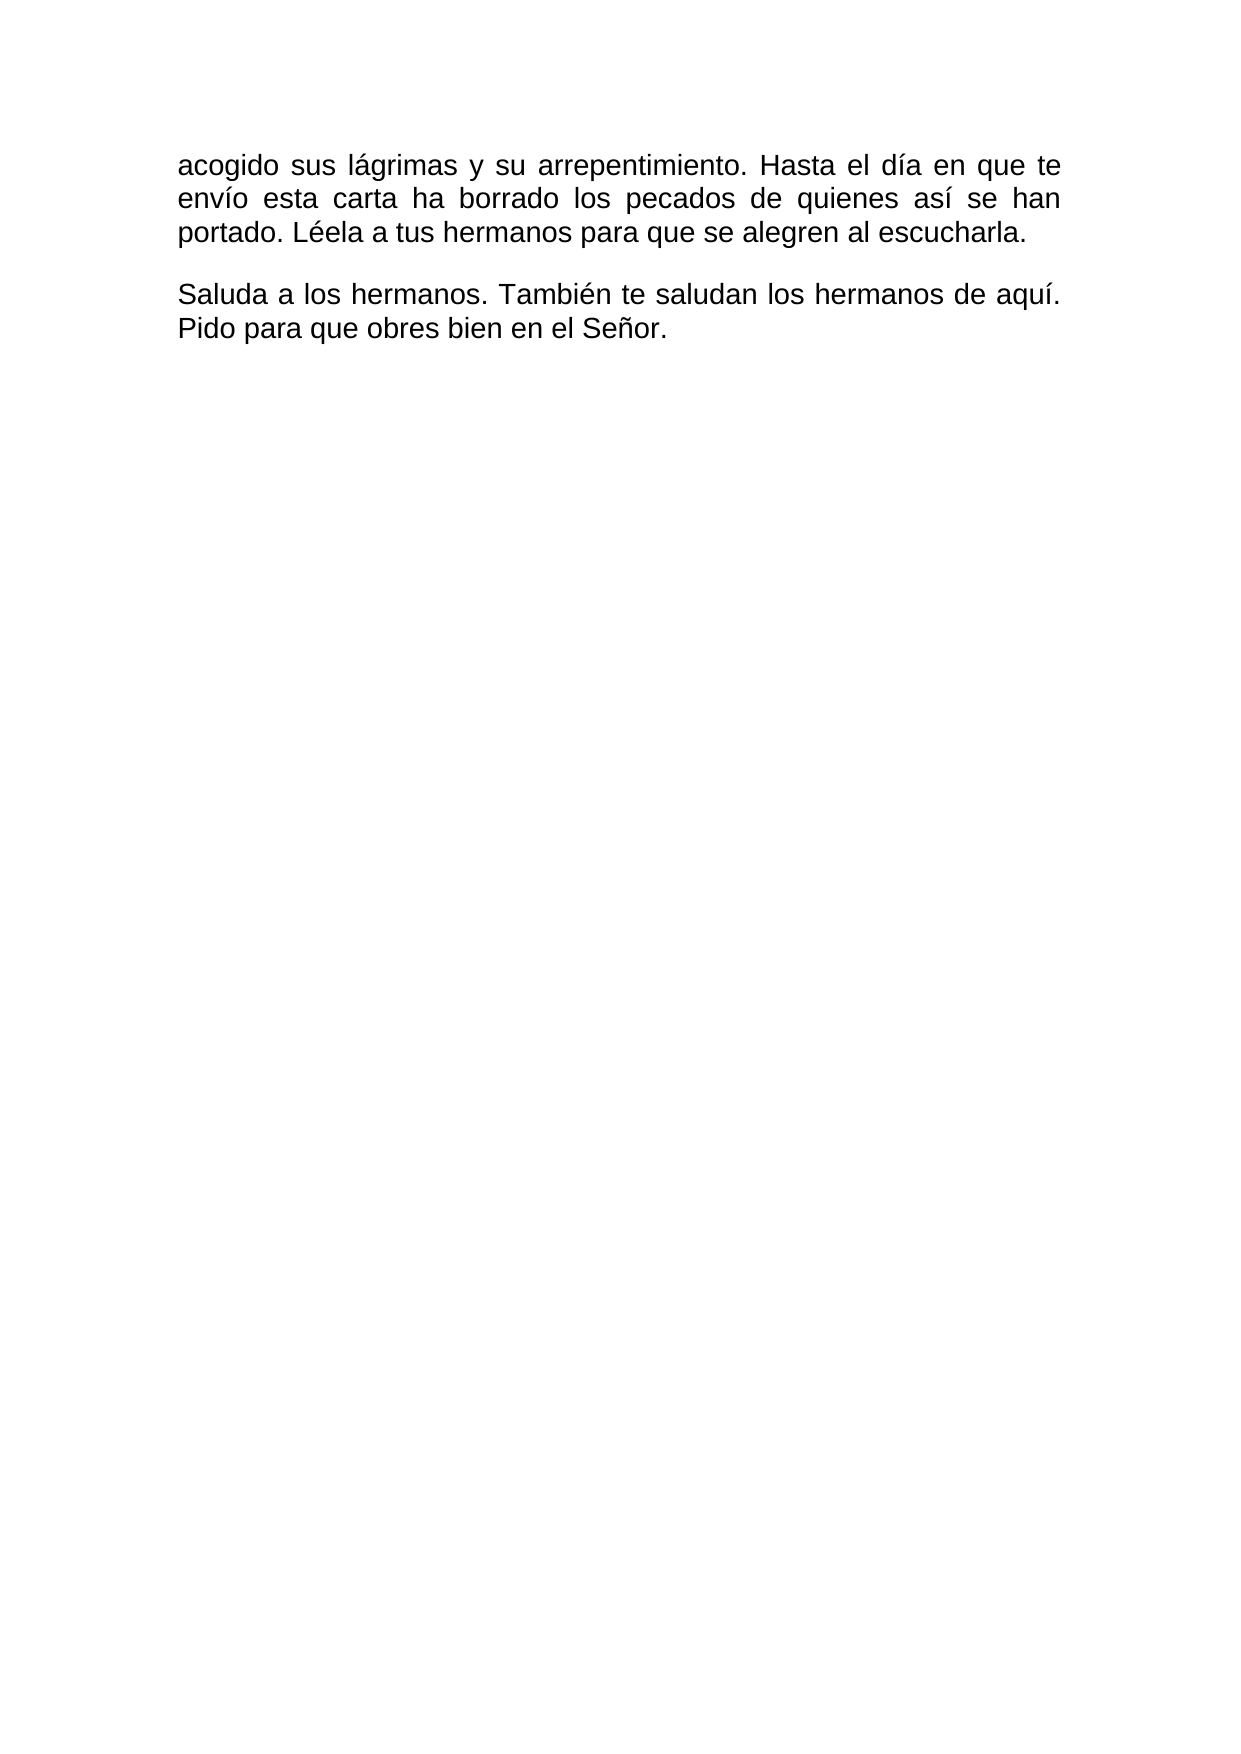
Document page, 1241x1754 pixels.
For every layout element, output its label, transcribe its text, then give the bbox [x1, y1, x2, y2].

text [177, 148, 1063, 248]
text Saluda a los hermanos. También te saludan los hermanos de aquí. Pido para que obres bien en el Señor. [177, 277, 1063, 344]
